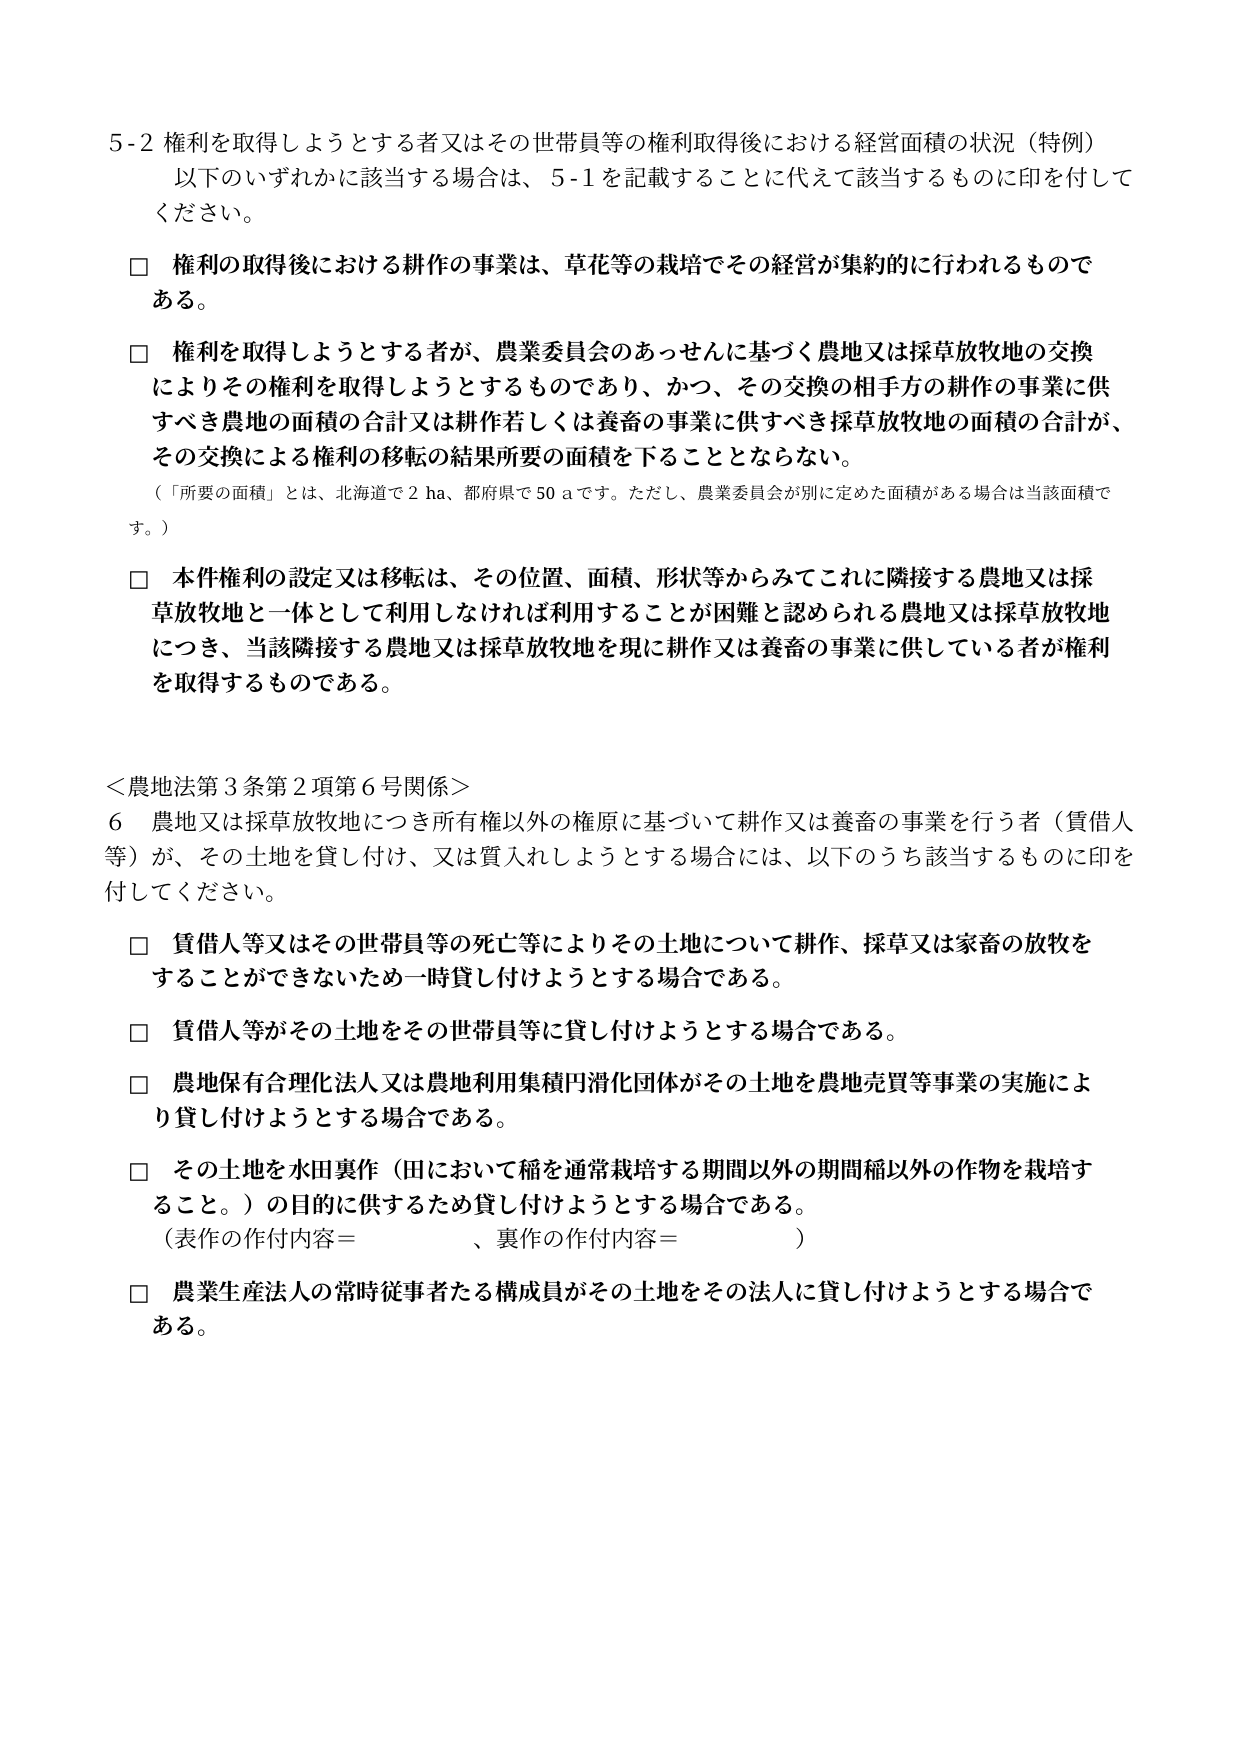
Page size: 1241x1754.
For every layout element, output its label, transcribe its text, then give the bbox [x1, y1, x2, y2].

text ある。 [151, 1307, 1112, 1342]
text することができないため一時貸し付けようとする場合である。 [151, 959, 1112, 994]
text （表作の作付内容＝ 、裏作の作付内容＝ ） [128, 1220, 1112, 1255]
text り貸し付けようとする場合である。 [151, 1098, 1112, 1133]
text ること。）の目的に供するため貸し付けようとする場合である。 [151, 1185, 1112, 1220]
text ６ 農地又は採草放牧地につき所有権以外の権原に基づいて耕作又は養畜の事業を行う者（賃借人等）が、その土地を貸し付け、又は質入れしようとする場合には、以下のうち該当するものに印を付してください。 [104, 802, 1136, 907]
text 草放牧地と一体として利用しなければ利用することが困難と認められる農地又は採草放牧地につき、当該隣接する農地又は採草放牧地を現に耕作又は養畜の事業に供している者が権利を取得するものである。 [151, 594, 1112, 698]
text によりその権利を取得しようとするものであり、かつ、その交換の相手方の耕作の事業に供すべき農地の面積の合計又は耕作若しくは養畜の事業に供すべき採草放牧地の面積の合計が、その交換による権利の移転の結果所要の面積を下ることとならない。 [151, 368, 1112, 472]
text 以下のいずれかに該当する場合は、５-１を記載することに代えて該当するものに印を付してください。 [104, 159, 1136, 228]
text □ 本件権利の設定又は移転は、その位置、面積、形状等からみてこれに隣接する農地又は採 [128, 559, 1112, 594]
text □ 権利を取得しようとする者が、農業委員会のあっせんに基づく農地又は採草放牧地の交換 [128, 333, 1112, 368]
text □ 賃借人等がその土地をその世帯員等に貸し付けようとする場合である。 [128, 1011, 1112, 1046]
text □ その土地を水田裏作（田において稲を通常栽培する期間以外の期間稲以外の作物を栽培す [128, 1150, 1112, 1185]
text ５-２ 権利を取得しようとする者又はその世帯員等の権利取得後における経営面積の状況（特例） [104, 124, 1136, 159]
text □ 農地保有合理化法人又は農地利用集積円滑化団体がその土地を農地売買等事業の実施によ [128, 1063, 1112, 1098]
text □ 賃借人等又はその世帯員等の死亡等によりその土地について耕作、採草又は家畜の放牧を [128, 924, 1112, 959]
text （「所要の面積」とは、北海道で２ha、都府県で50ａです。ただし、農業委員会が別に定めた面積がある場合は当該面積です。） [128, 472, 1112, 542]
text □ 農業生産法人の常時従事者たる構成員がその土地をその法人に貸し付けようとする場合で [128, 1272, 1112, 1307]
text □ 権利の取得後における耕作の事業は、草花等の栽培でその経営が集約的に行われるもので [128, 246, 1112, 281]
text ある。 [151, 281, 1112, 315]
text ＜農地法第３条第２項第６号関係＞ [104, 768, 1136, 802]
